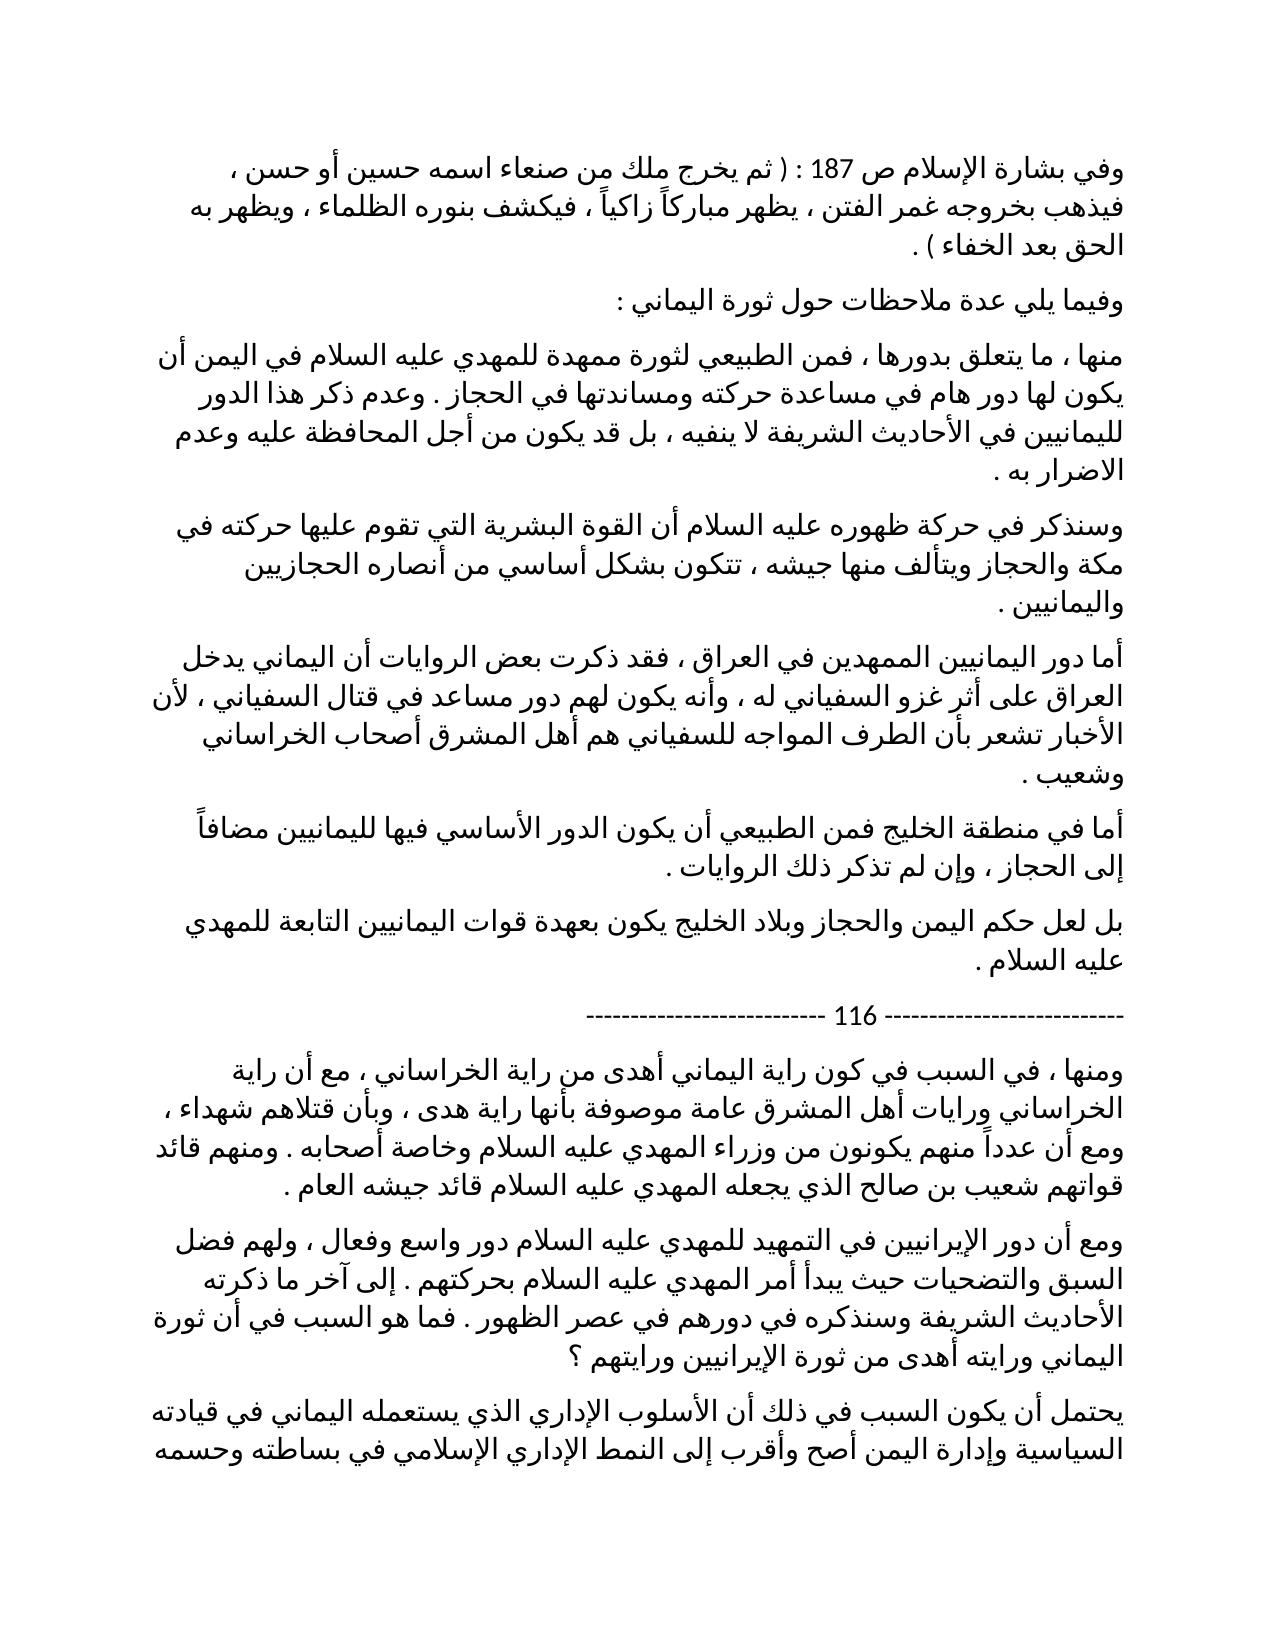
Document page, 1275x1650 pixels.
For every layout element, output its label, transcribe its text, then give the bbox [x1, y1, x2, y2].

text أما دور اليمانيين الممهدين في العراق ، فقد ذكرت بعض الروايات أن اليماني يدخل العراق على أثر غزو السفياني له ، وأنه يكون لهم دور مساعد في قتال السفياني ، لأن الأخبار تشعر بأن الطرف المواجه للسفياني هم أهل المشرق أصحاب الخراساني وشعيب . [150, 639, 1125, 790]
text بل لعل حكم اليمن والحجاز وبلاد الخليج يكون بعهدة قوات اليمانيين التابعة للمهدي عليه السلام . [150, 903, 1125, 977]
text وفيما يلي عدة ملاحظات حول ثورة اليماني : [150, 282, 1125, 318]
text ومنها ، في السبب في كون راية اليماني أهدى من راية الخراساني ، مع أن راية الخراساني ورايات أهل المشرق عامة موصوفة بأنها راية هدى ، وبأن قتلاهم شهداء ، ومع أن عدداً منهم يكونون من وزراء المهدي عليه السلام وخاصة أصحابه . ومنهم قائد قواتهم شعيب بن صالح الذي يجعله المهدي عليه السلام قائد جيشه العام . [150, 1052, 1125, 1203]
text منها ، ما يتعلق بدورها ، فمن الطبيعي لثورة ممهدة للمهدي عليه السلام في اليمن أن يكون لها دور هام في مساعدة حركته ومساندتها في الحجاز . وعدم ذكر هذا الدور لليمانيين في الأحاديث الشريفة لا ينفيه ، بل قد يكون من أجل المحافظة عليه وعدم الاضرار به . [150, 337, 1125, 488]
text --------------------------- 116 --------------------------- [150, 997, 1125, 1033]
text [150, 1393, 1125, 1467]
text أما في منطقة الخليج فمن الطبيعي أن يكون الدور الأساسي فيها لليمانيين مضافاً إلى الحجاز ، وإن لم تذكر ذلك الروايات . [150, 810, 1125, 884]
text ومع أن دور الإيرانيين في التمهيد للمهدي عليه السلام دور واسع وفعال ، ولهم فضل السبق والتضحيات حيث يبدأ أمر المهدي عليه السلام بحركتهم . إلى آخر ما ذكرته الأحاديث الشريفة وسنذكره في دورهم في عصر الظهور . فما هو السبب في أن ثورة اليماني ورايته أهدى من ثورة الإيرانيين ورايتهم ؟ [150, 1222, 1125, 1373]
text وسنذكر في حركة ظهوره عليه السلام أن القوة البشرية التي تقوم عليها حركته في مكة والحجاز ويتألف منها جيشه ، تتكون بشكل أساسي من أنصاره الحجازيين واليمانيين . [150, 507, 1125, 620]
text وفي بشارة الإسلام ص 187 : ( ثم يخرج ملك من صنعاء اسمه حسين أو حسن ، فيذهب بخروجه غمر الفتن ، يظهر مباركاً زاكياً ، فيكشف بنوره الظلماء ، ويظهر به الحق بعد الخفاء ) . [150, 150, 1125, 262]
